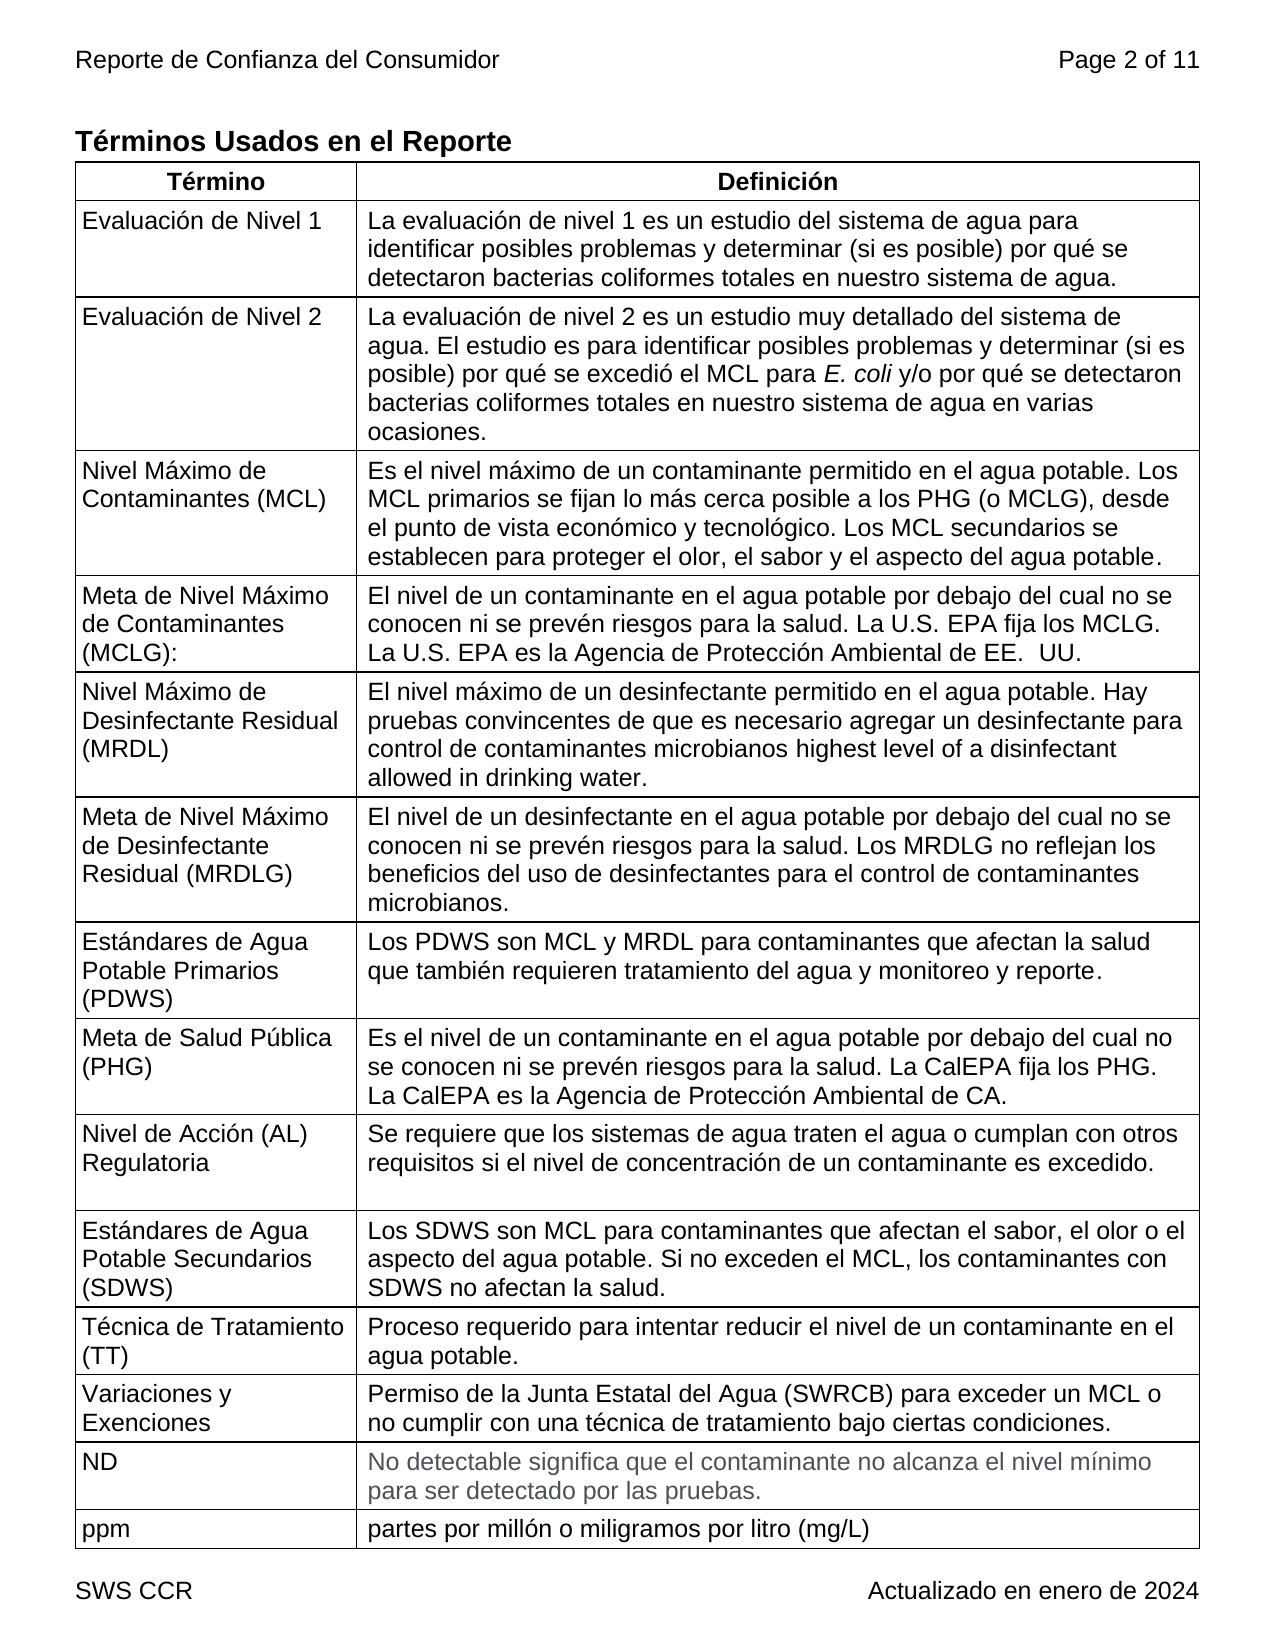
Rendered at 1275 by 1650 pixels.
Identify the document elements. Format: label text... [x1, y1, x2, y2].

table_cell Meta de Nivel Máximo de Desinfectante Residual (MRDLG) [76, 798, 356, 921]
table_cell ppm [76, 1510, 356, 1548]
table_cell Nivel Máximo de Contaminantes (MCL) [76, 451, 356, 575]
table_cell Técnica de Tratamiento (TT) [76, 1308, 356, 1374]
table_cell Meta de Nivel Máximo de Contaminantes (MCLG): [76, 576, 356, 671]
table_cell Se requiere que los sistemas de agua traten el agua o cumplan con otros requisitos si el nivel de concentración de un contaminante es excedido. [357, 1115, 1199, 1210]
table_cell No detectable significa que el contaminante no alcanza el nivel mínimo para ser detectado por las pruebas. [357, 1443, 1199, 1509]
table_cell El nivel de un desinfectante en el agua potable por debajo del cual no se conocen ni se prevén riesgos para la salud. Los MRDLG no reflejan los beneficios del uso de desinfectantes para el control de contaminantes microbianos. [357, 798, 1199, 921]
table_cell Meta de Salud Pública (PHG) [76, 1019, 356, 1114]
table_cell partes por millón o miligramos por litro (mg/L) [357, 1510, 1199, 1548]
table_cell La evaluación de nivel 1 es un estudio del sistema de agua para identificar posibles problemas y determinar (si es posible) por qué se detectaron bacterias coliformes totales en nuestro sistema de agua. [357, 201, 1199, 296]
table_cell Los SDWS son MCL para contaminantes que afectan el sabor, el olor o el aspecto del agua potable. Si no exceden el MCL, los contaminantes con SDWS no afectan la salud. [357, 1211, 1199, 1306]
table_cell ND [76, 1443, 356, 1509]
table_cell Estándares de Agua Potable Secundarios (SDWS) [76, 1211, 356, 1306]
table_cell La evaluación de nivel 2 es un estudio muy detallado del sistema de agua. El estudio es para identificar posibles problemas y determinar (si es posible) por qué se excedió el MCL para E. coli y/o por qué se detectaron bacterias coliformes totales en nuestro sistema de agua en varias ocasiones. [357, 298, 1199, 450]
subtitle Términos Usados en el Reporte [75, 124, 1200, 157]
table_cell Nivel Máximo de Desinfectante Residual (MRDL) [76, 673, 356, 796]
table_cell El nivel de un contaminante en el agua potable por debajo del cual no se conocen ni se prevén riesgos para la salud. La U.S. EPA fija los MCLG. La U.S. EPA es la Agencia de Protección Ambiental de EE. UU. [357, 576, 1199, 671]
table_cell Los PDWS son MCL y MRDL para contaminantes que afectan la salud que también requieren tratamiento del agua y monitoreo y reporte. [357, 923, 1199, 1018]
table_cell Es el nivel máximo de un contaminante permitido en el agua potable. Los MCL primarios se fijan lo más cerca posible a los PHG (o MCLG), desde el punto de vista económico y tecnológico. Los MCL secundarios se establecen para proteger el olor, el sabor y el aspecto del agua potable. [357, 451, 1199, 575]
table_cell Proceso requerido para intentar reducir el nivel de un contaminante en el agua potable. [357, 1308, 1199, 1374]
table_cell Evaluación de Nivel 2 [76, 298, 356, 450]
table_cell Variaciones y Exenciones [76, 1375, 356, 1441]
table_cell Nivel de Acción (AL) Regulatoria [76, 1115, 356, 1210]
table_cell El nivel máximo de un desinfectante permitido en el agua potable. Hay pruebas convincentes de que es necesario agregar un desinfectante para control de contaminantes microbianos highest level of a disinfectant allowed in drinking water. [357, 673, 1199, 796]
table_header Término [76, 163, 356, 200]
table_cell Es el nivel de un contaminante en el agua potable por debajo del cual no se conocen ni se prevén riesgos para la salud. La CalEPA fija los PHG. La CalEPA es la Agencia de Protección Ambiental de CA. [357, 1019, 1199, 1114]
table_cell Estándares de Agua Potable Primarios (PDWS) [76, 923, 356, 1018]
table_cell Evaluación de Nivel 1 [76, 201, 356, 296]
table_cell Permiso de la Junta Estatal del Agua (SWRCB) para exceder un MCL o no cumplir con una técnica de tratamiento bajo ciertas condiciones. [357, 1375, 1199, 1441]
table_header Definición [357, 163, 1199, 200]
